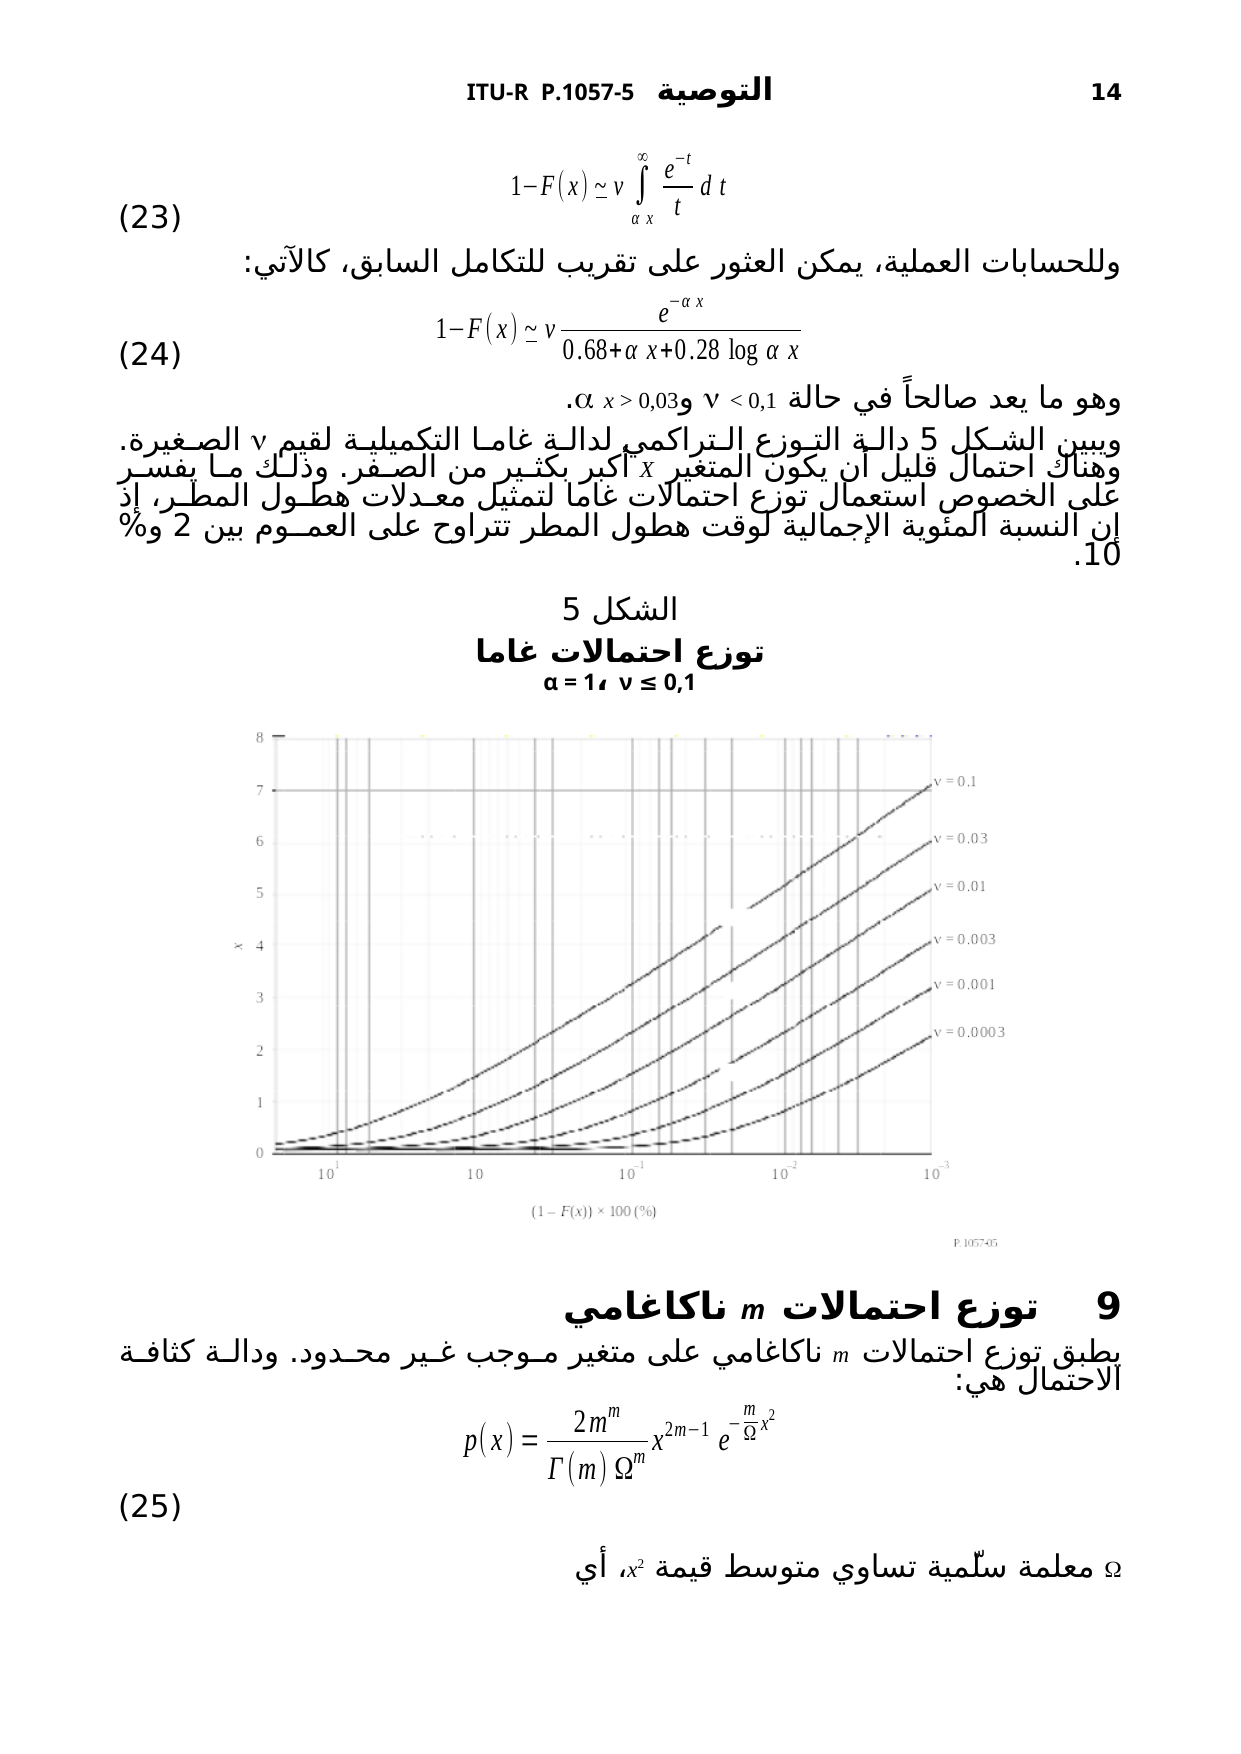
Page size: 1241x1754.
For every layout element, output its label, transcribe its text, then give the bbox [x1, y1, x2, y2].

text (24) [118, 290, 1122, 373]
text وللحسابات العملية، يمكن العثور على تقريب للتكامل السابق، كالآتي: [118, 249, 771, 278]
subtitle 9 توزع احتمالات m ناكاغامي [118, 1292, 1122, 1327]
text ويبين الشكل 5 دالة التوزع التراكمي لدالة غاما التكميلية لقيم الصغيرة. وهناك احتمال قليل أن يكون المتغير X أكبر بكثير من الصفر. وذلك ما يفسر على الخصوص استعمال توزع احتمالات غاما لتمثيل معدلات هطول المطر، إذ إن النسبة المئوية الإجمالية لوقت هطول المطر تتراوح على العموم بين 2 و%10. [118, 427, 1122, 572]
text معلمة سلّمية تساوي متوسط قيمة x2، أي [118, 1554, 1122, 1583]
text يطبق توزع احتمالات m ناكاغامي على متغير موجب غير محدود. ودالة كثافة الاحتمال هي: [118, 1339, 1122, 1397]
text وهو ما يعد صالحاً في حالة < 0,1 و x > 0,03. [118, 385, 1122, 414]
text (23) [118, 148, 1122, 236]
text (25) [118, 1397, 1122, 1524]
text الشكل 5 [118, 597, 1122, 626]
title توزع احتمالات غاما α = 1، ν ≤ 0,1 [118, 639, 1122, 698]
text وللحسابات العملية، يمكن العثور على تقريب للتكامل السابق، كالآتي: [812, 249, 1122, 278]
